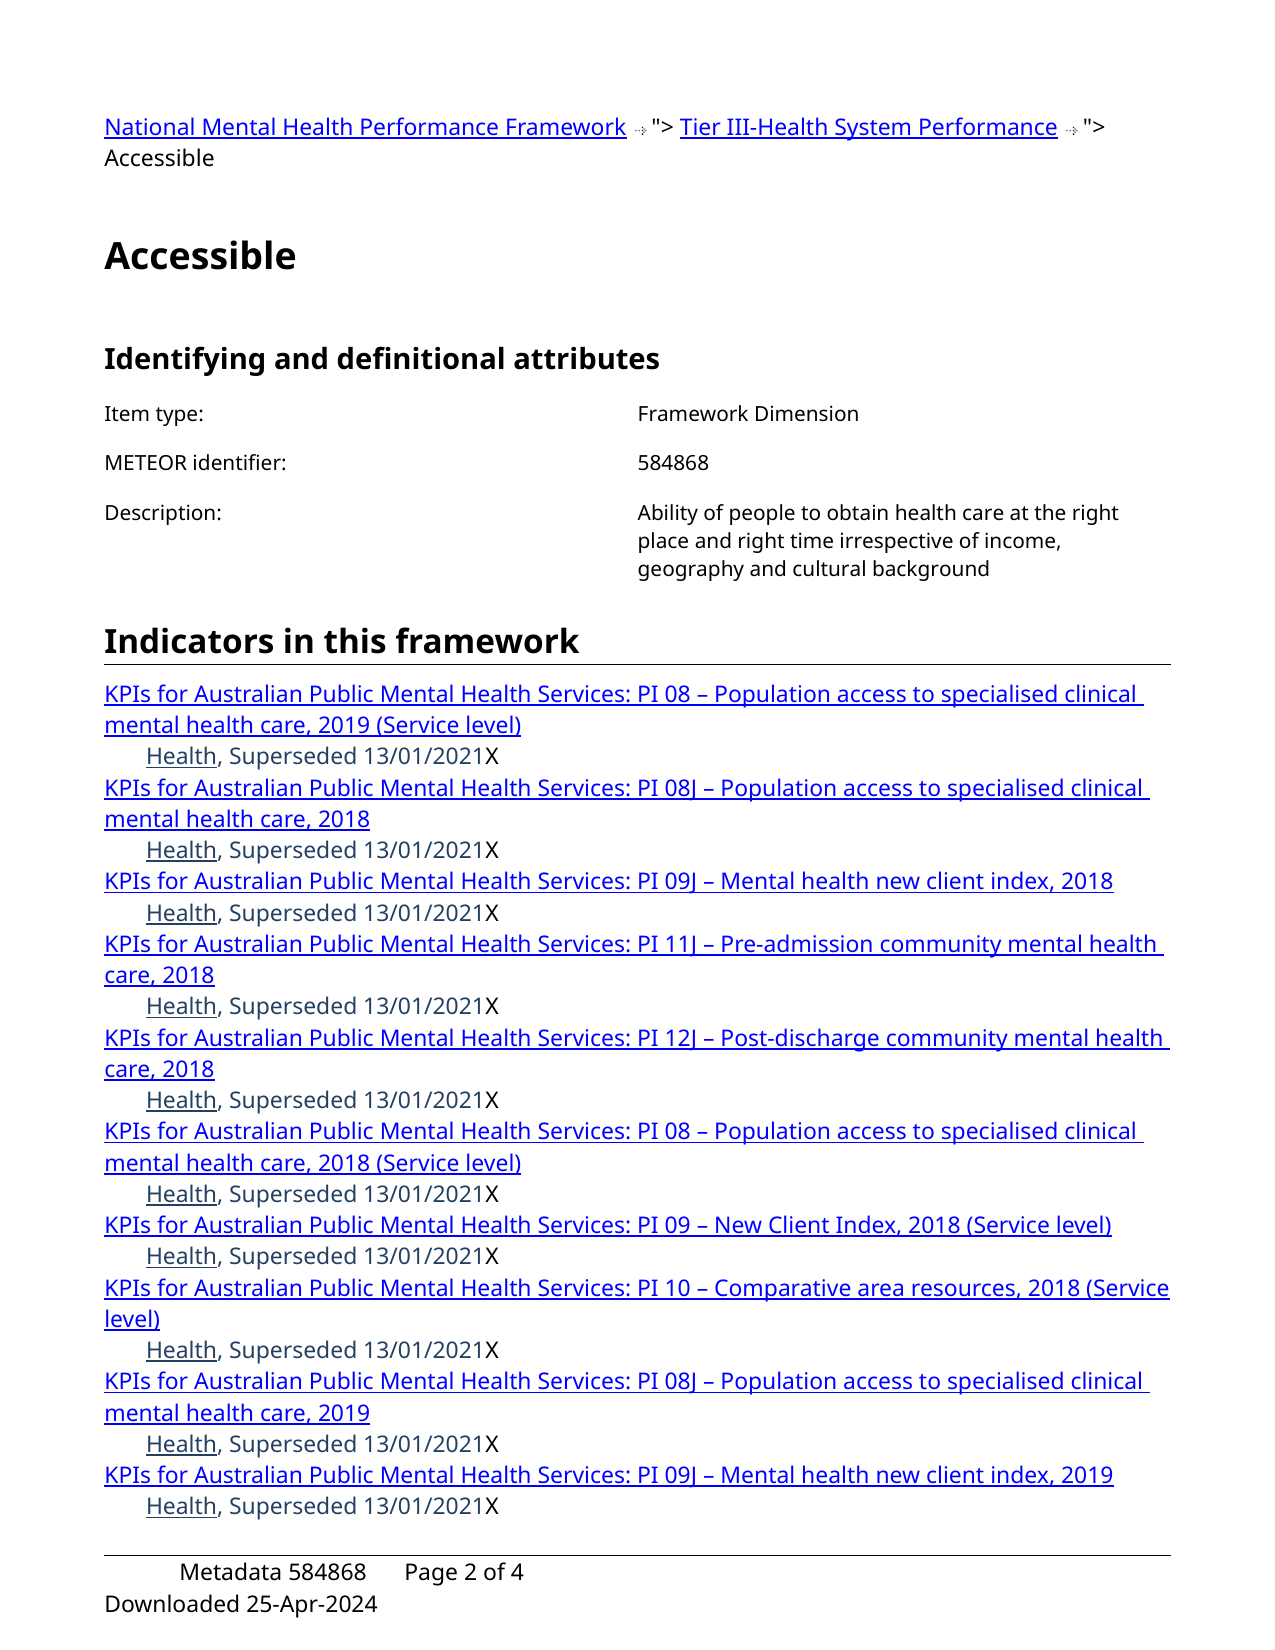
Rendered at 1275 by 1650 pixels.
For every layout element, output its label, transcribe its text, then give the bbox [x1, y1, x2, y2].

table_header Identifying and definitional attributes [93, 293, 1159, 389]
table_cell Item type: [93, 389, 626, 438]
table_cell Framework Dimension [626, 389, 1159, 438]
table_cell METEOR identifier: [93, 438, 626, 487]
subtitle Indicators in this framework [104, 618, 1171, 664]
table_cell Description: [93, 487, 626, 593]
table_cell Ability of people to obtain health care at the right place and right time irrespective of income, geography and cultural background [626, 487, 1159, 593]
text National Mental Health Performance Framework "> Tier III-Health System Performance "> Accessible [104, 110, 1171, 204]
table_cell 584868 [626, 438, 1159, 487]
subtitle Accessible [104, 229, 1171, 280]
